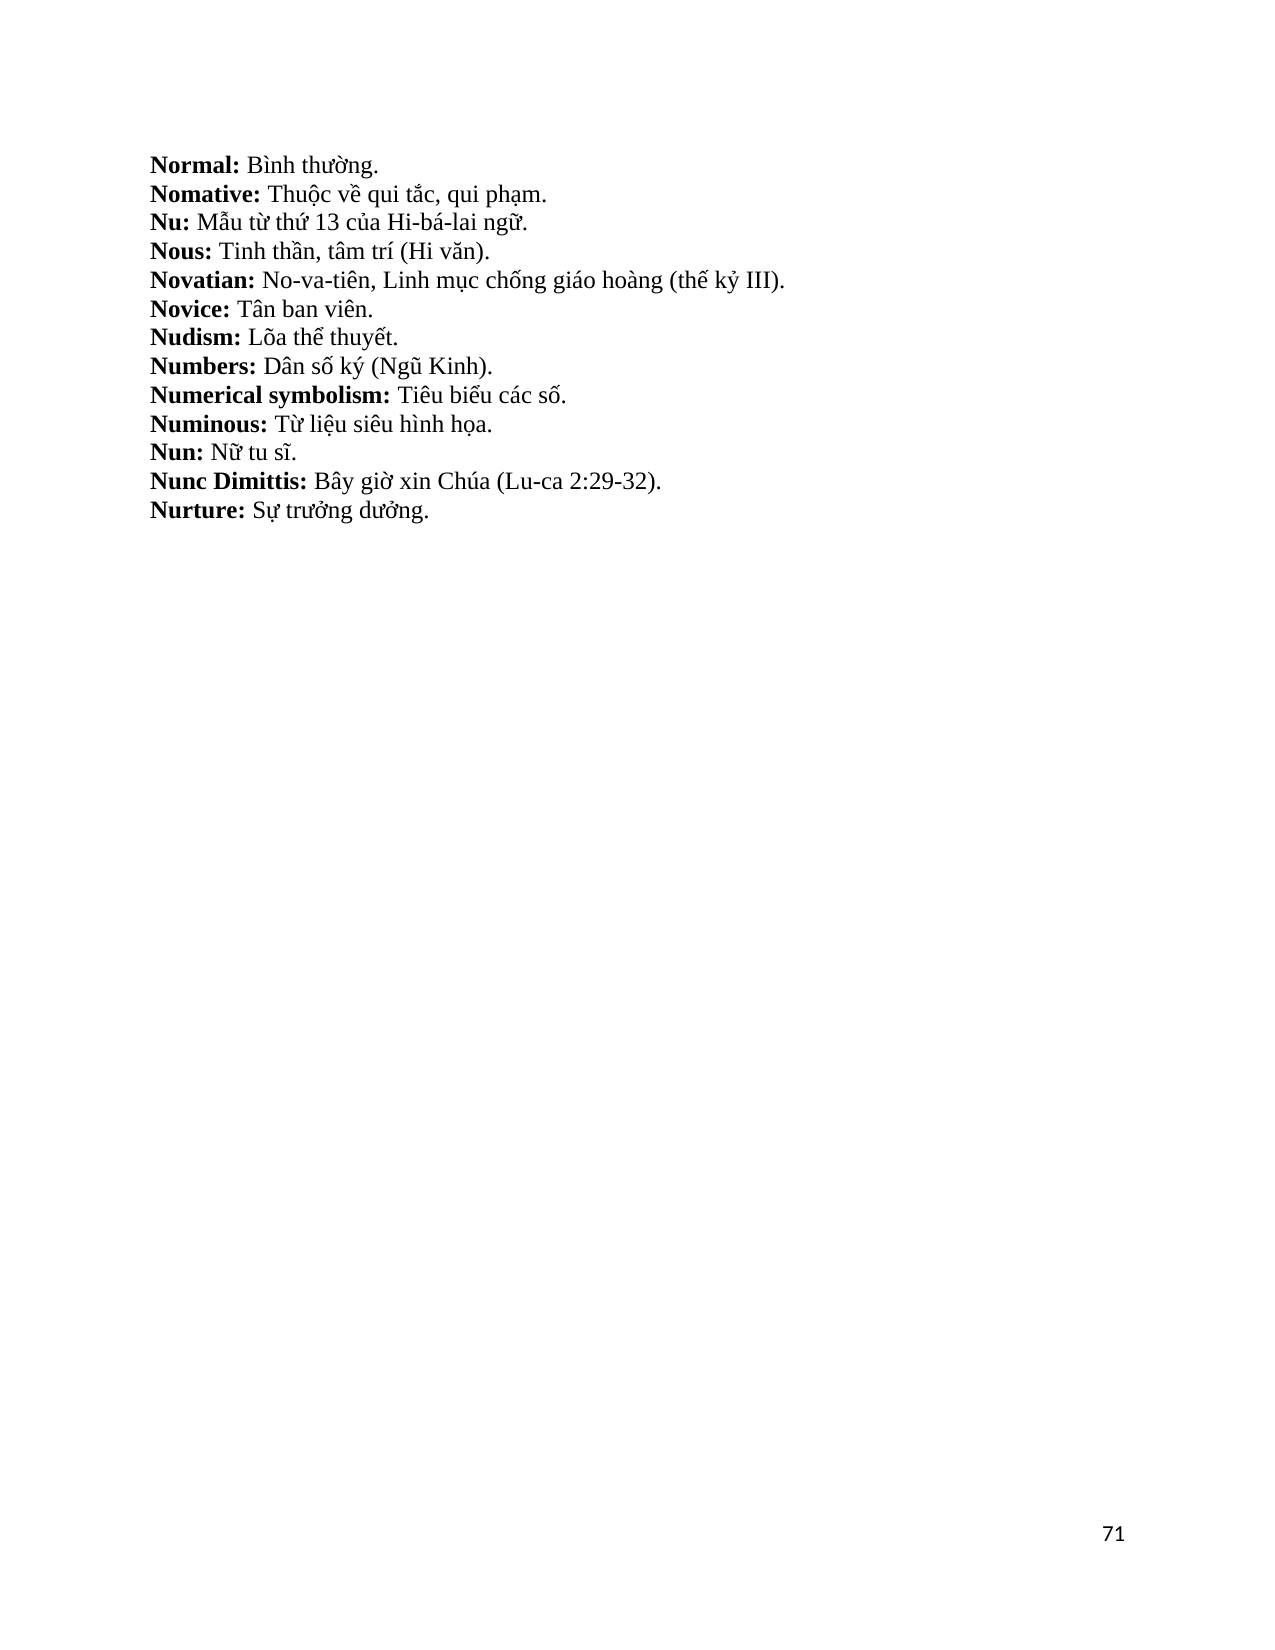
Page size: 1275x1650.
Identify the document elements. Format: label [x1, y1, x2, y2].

text [150, 150, 1125, 524]
